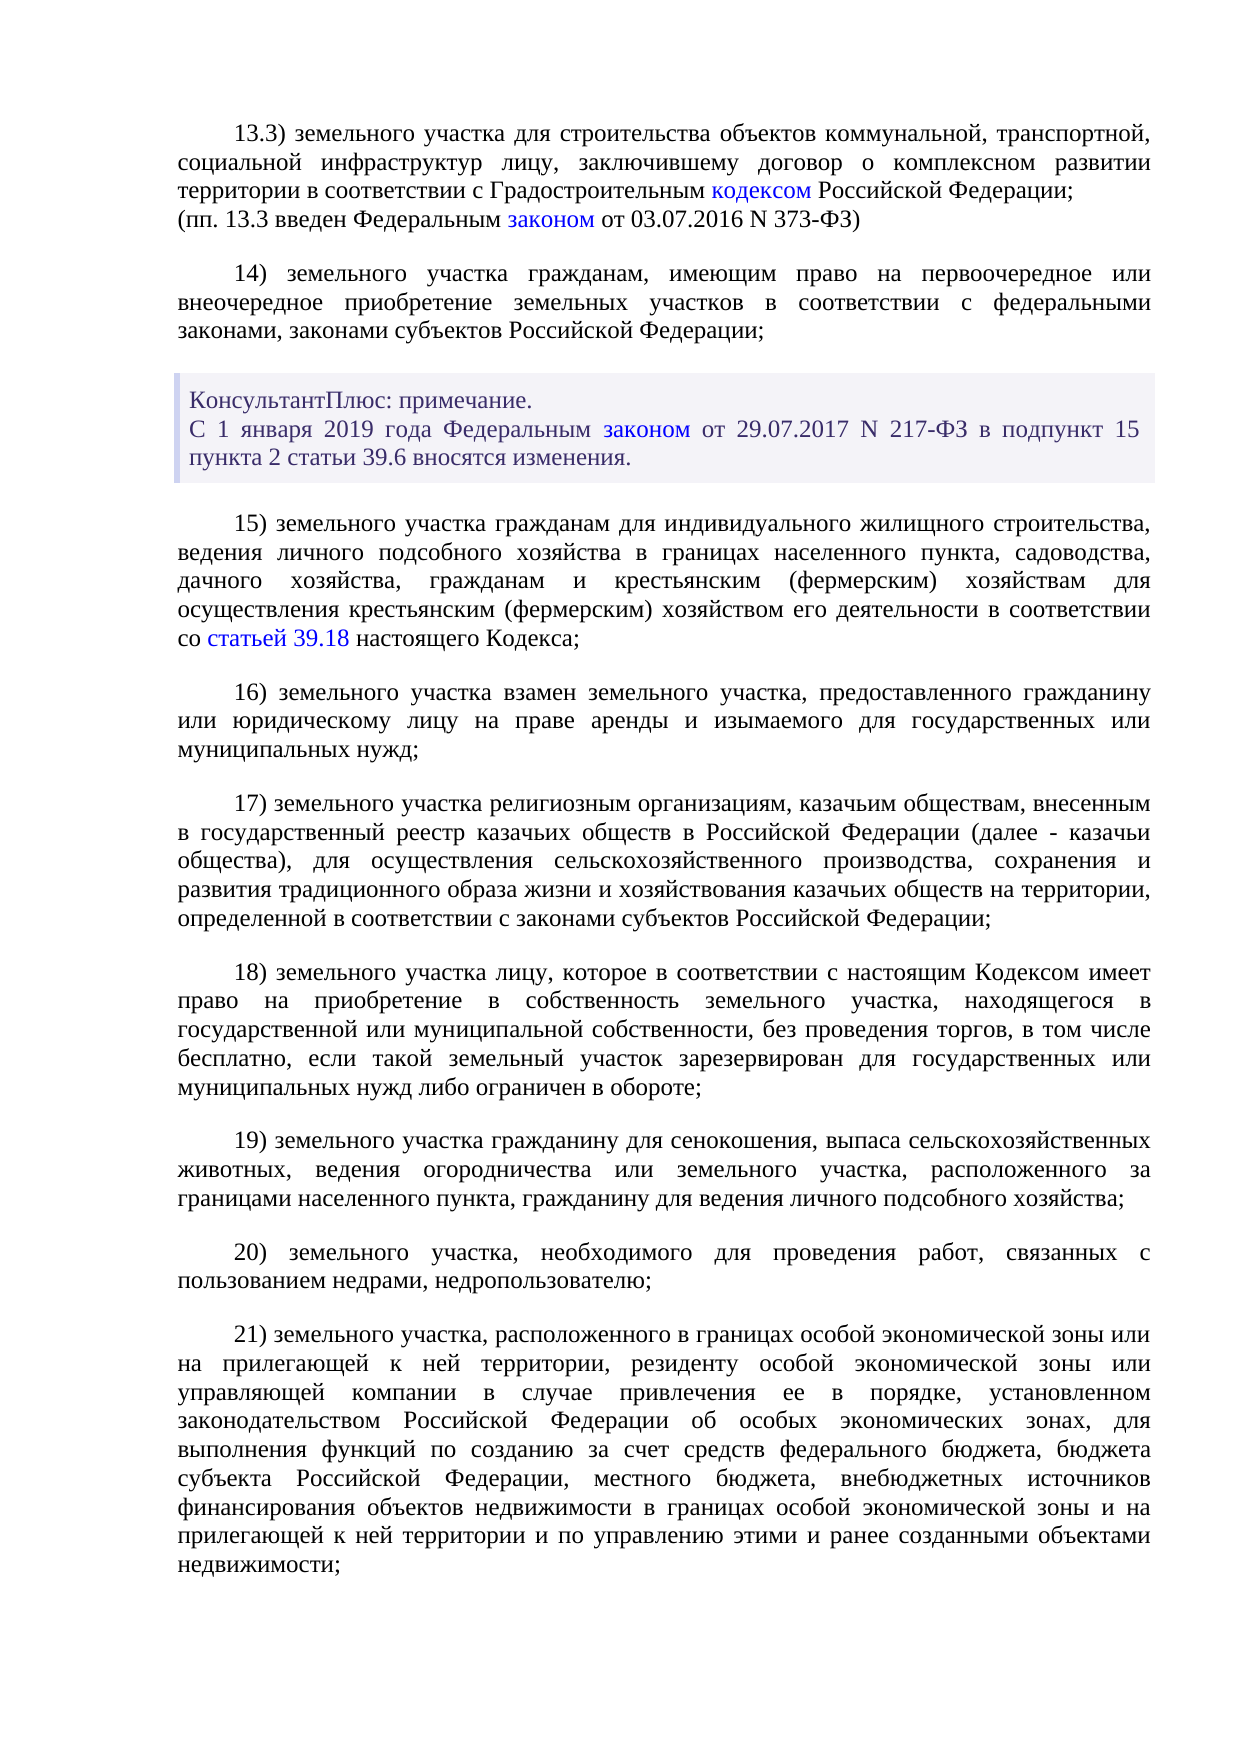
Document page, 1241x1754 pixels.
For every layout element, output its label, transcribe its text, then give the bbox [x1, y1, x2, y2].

text 13.3) земельного участка для строительства объектов коммунальной, транспортной, социальной инфраструктур лицу, заключившему договор о комплексном развитии территории в соответствии с Градостроительным кодексом Российской Федерации; [177, 118, 1152, 204]
text 17) земельного участка религиозным организациям, казачьим обществам, внесенным в государственный реестр казачьих обществ в Российской Федерации (далее - казачьи общества), для осуществления сельскохозяйственного производства, сохранения и развития традиционного образа жизни и хозяйствования казачьих обществ на территории, определенной в соответствии с законами субъектов Российской Федерации; [177, 788, 1152, 932]
text 21) земельного участка, расположенного в границах особой экономической зоны или на прилегающей к ней территории, резиденту особой экономической зоны или управляющей компании в случае привлечения ее в порядке, установленном законодательством Российской Федерации об особых экономических зонах, для выполнения функций по созданию за счет средств федерального бюджета, бюджета субъекта Российской Федерации, местного бюджета, внебюджетных источников финансирования объектов недвижимости в границах особой экономической зоны и на прилегающей к ней территории и по управлению этими и ранее созданными объектами недвижимости; [177, 1319, 1152, 1578]
text 18) земельного участка лицу, которое в соответствии с настоящим Кодексом имеет право на приобретение в собственность земельного участка, находящегося в государственной или муниципальной собственности, без проведения торгов, в том числе бесплатно, если такой земельный участок зарезервирован для государственных или муниципальных нужд либо ограничен в обороте; [177, 957, 1152, 1100]
text 16) земельного участка взамен земельного участка, предоставленного гражданину или юридическому лицу на праве аренды и изымаемого для государственных или муниципальных нужд; [177, 677, 1152, 763]
text 14) земельного участка гражданам, имеющим право на первоочередное или внеочередное приобретение земельных участков в соответствии с федеральными законами, законами субъектов Российской Федерации; [177, 258, 1152, 344]
text 15) земельного участка гражданам для индивидуального жилищного строительства, ведения личного подсобного хозяйства в границах населенного пункта, садоводства, дачного хозяйства, гражданам и крестьянским (фермерским) хозяйствам для осуществления крестьянским (фермерским) хозяйством его деятельности в соответствии со статьей 39.18 настоящего Кодекса; [177, 508, 1152, 652]
text (пп. 13.3 введен Федеральным законом от 03.07.2016 N 373-ФЗ) [177, 204, 1152, 233]
table_header КонсультантПлюс: примечание. С 1 января 2019 года Федеральным законом от 29.07.2017 N 217-ФЗ в подпункт 15 пункта 2 статьи 39.6 вносятся изменения. [180, 373, 1149, 483]
text 19) земельного участка гражданину для сенокошения, выпаса сельскохозяйственных животных, ведения огородничества или земельного участка, расположенного за границами населенного пункта, гражданину для ведения личного подсобного хозяйства; [177, 1125, 1152, 1212]
text 20) земельного участка, необходимого для проведения работ, связанных с пользованием недрами, недропользователю; [177, 1237, 1152, 1294]
